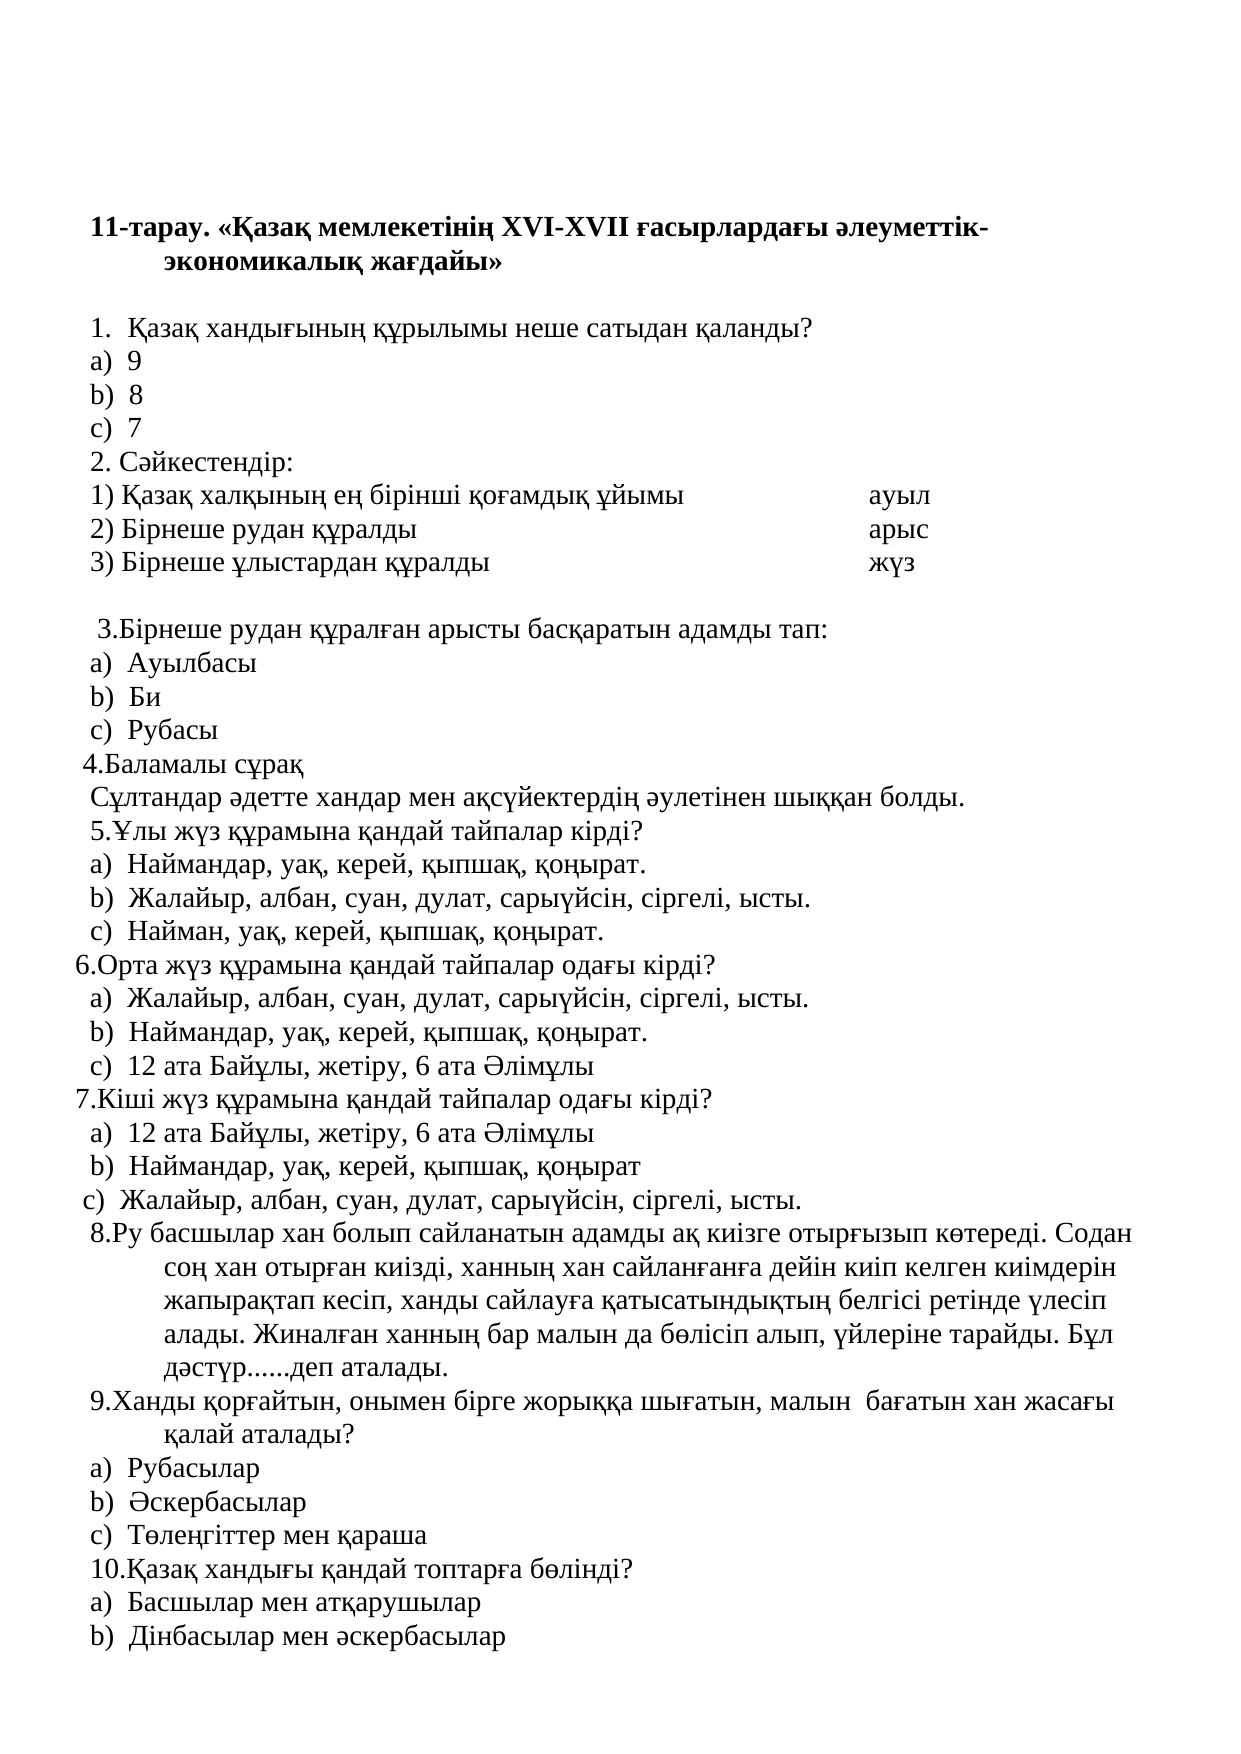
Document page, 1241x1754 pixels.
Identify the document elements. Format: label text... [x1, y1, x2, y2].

text а) Жалайыр, албан, суан, дулат, сарыүйсін, сіргелі, ысты. [75, 981, 1165, 1014]
text 3) Бірнеше ұлыстардан құралды жүз [90, 544, 1165, 578]
text b) Би [90, 679, 1165, 712]
text 8.Ру басшылар хан болып сайланатын адамды ақ киізге отырғызып көтереді. Содан соң хан отырған киізді, ханның хан сайланғанға дейін киіп келген киімдерін жапырақтап кесіп, ханды сайлауға қатысатындықтың белгісі ретінде үлесіп алады. Жиналған ханның бар малын да бөлісіп алып, үйлеріне тарайды. Бұл дәстүр......деп аталады. [90, 1215, 1165, 1383]
text а) 9 [90, 343, 1165, 377]
text с) Төлеңгіттер мен қараша [90, 1517, 1165, 1551]
text а) Ауылбасы [75, 645, 1165, 679]
text а) Басшылар мен атқарушылар [90, 1584, 1165, 1618]
text с) Найман, уақ, керей, қыпшақ, қоңырат. [90, 913, 1165, 947]
text b) Жалайыр, албан, суан, дулат, сарыүйсін, сіргелі, ысты. [75, 880, 1165, 913]
text 2. Сәйкестендір: [90, 444, 1165, 477]
text b) Әскербасылар [90, 1484, 1165, 1517]
text с) 12 ата Байұлы, жетіру, 6 ата Әлімұлы [75, 1048, 1165, 1081]
text с) Жалайыр, албан, суан, дулат, сарыүйсін, сіргелі, ысты. [75, 1182, 1165, 1215]
text 10.Қазақ хандығы қандай топтарға бөлінді? [90, 1551, 1165, 1584]
text 9.Ханды қорғайтын, онымен бірге жорыққа шығатын, малын бағатын хан жасағы қалай аталады? [90, 1383, 1165, 1450]
text 1) Қазақ халқының ең бірінші қоғамдық ұйымы ауыл [90, 477, 1165, 511]
text с) Рубасы [90, 712, 1165, 746]
text Сұлтандар әдетте хандар мен ақсүйектердің әулетінен шыққан болды. [90, 779, 1165, 813]
text 3.Бірнеше рудан құралған арысты басқаратын адамды тап: [75, 612, 1165, 645]
text b) 8 [90, 377, 1165, 410]
text а) Рубасылар [75, 1450, 1165, 1484]
text 11-тарау. «Қазақ мемлекетінің XVI-XVII ғасырлардағы әлеуметтік- экономикалық жағдайы» [90, 209, 1165, 276]
text b) Наймандар, уақ, керей, қыпшақ, қоңырат. [75, 1014, 1165, 1048]
text 6.Орта жүз құрамына қандай тайпалар одағы кірді? [75, 947, 1165, 981]
text 2) Бірнеше рудан құралды арыс [90, 511, 1165, 544]
text а) Наймандар, уақ, керей, қыпшақ, қоңырат. [75, 846, 1165, 880]
text 5.Ұлы жүз құрамына қандай тайпалар кірді? [90, 813, 1165, 846]
list Қазақ хандығының құрылымы неше сатыдан қаланды? [90, 310, 1165, 343]
text 4.Баламалы сұрақ [75, 746, 1165, 779]
text с) 7 [90, 410, 1165, 444]
text b) Дінбасылар мен әскербасылар [90, 1618, 1165, 1651]
text 7.Кіші жүз құрамына қандай тайпалар одағы кірді? [75, 1081, 1165, 1115]
text b) Наймандар, уақ, керей, қыпшақ, қоңырат [90, 1148, 1165, 1182]
text а) 12 ата Байұлы, жетіру, 6 ата Әлімұлы [90, 1115, 1165, 1148]
